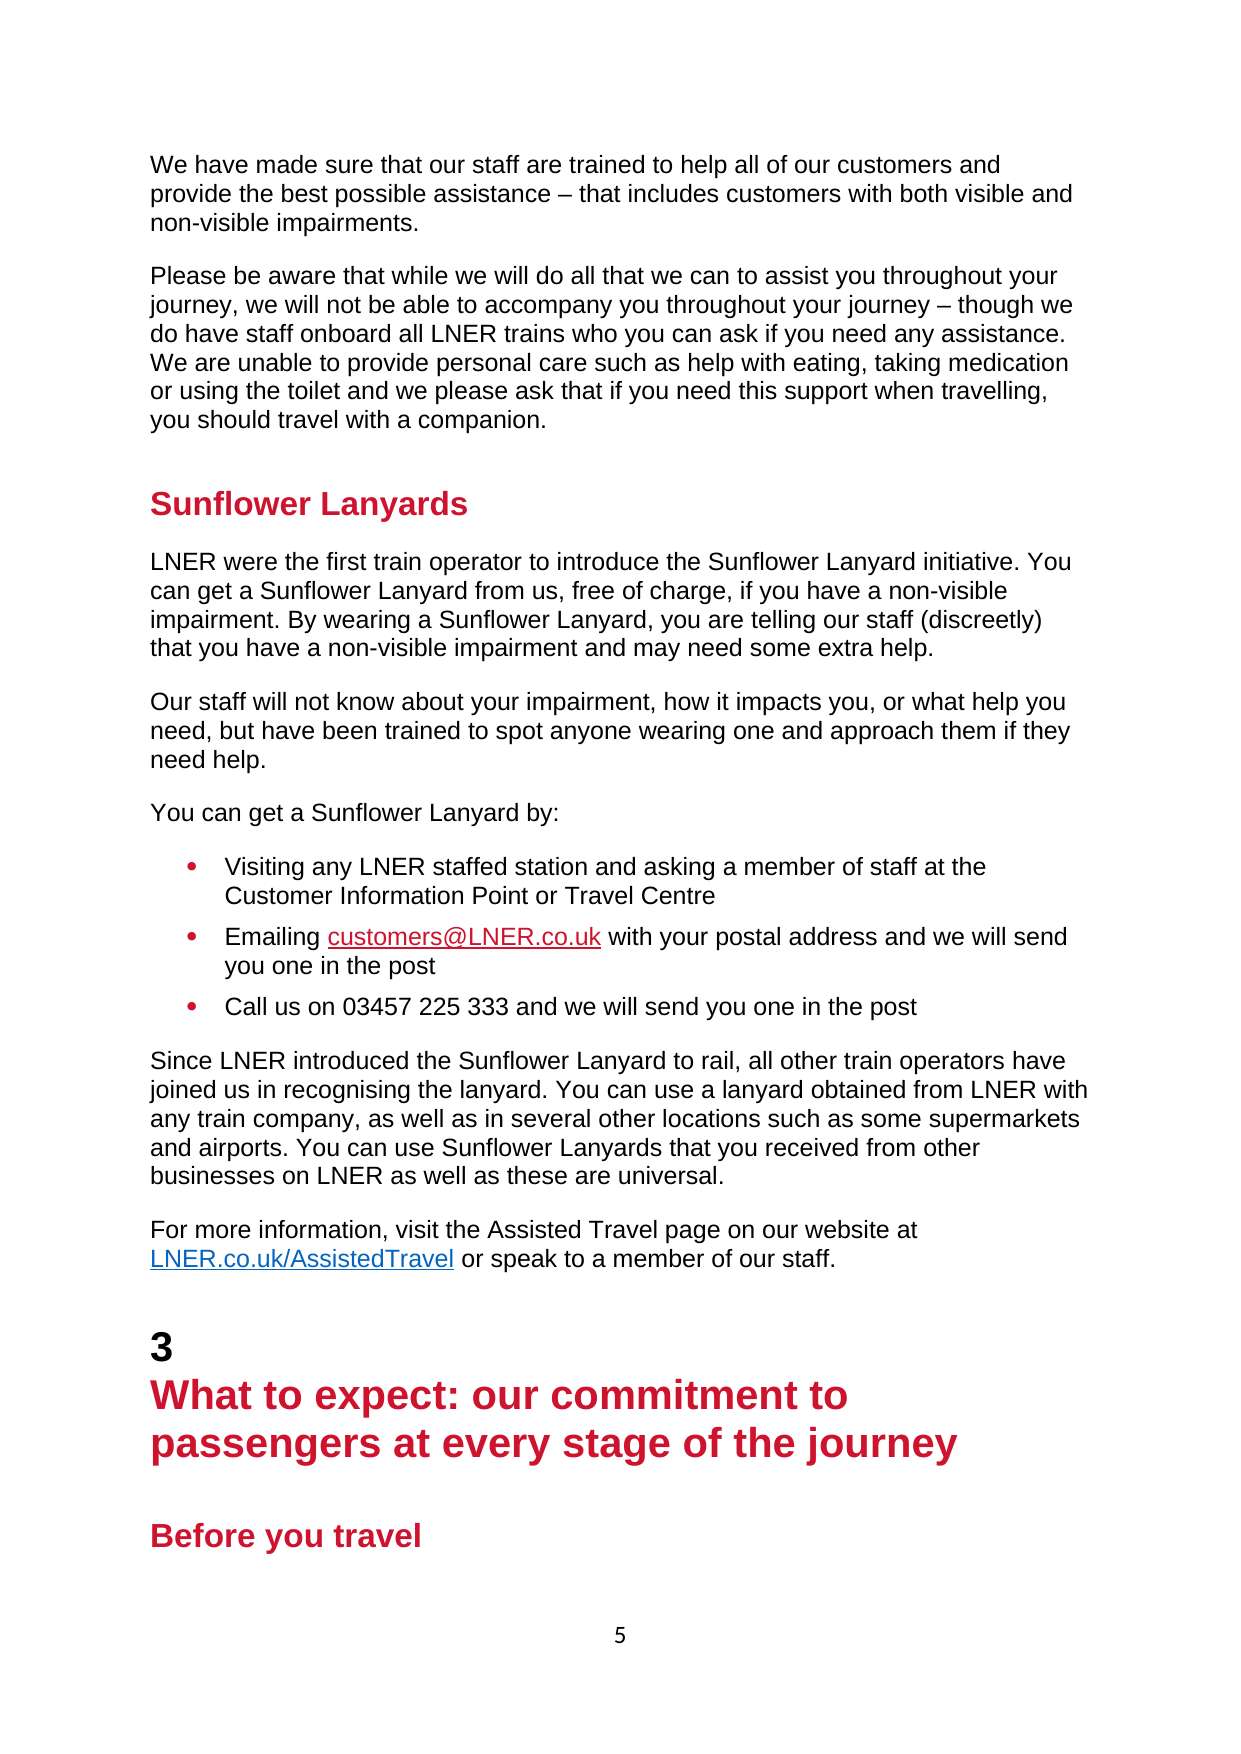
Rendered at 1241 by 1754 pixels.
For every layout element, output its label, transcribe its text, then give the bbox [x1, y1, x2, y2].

text Please be aware that while we will do all that we can to assist you throughout your journey, we will not be able to accompany you throughout your journey – though we do have staff onboard all LNER trains who you can ask if you need any assistance. We are unable to provide personal care such as help with eating, taking medication or using the toilet and we please ask that if you need this support when travelling, you should travel with a companion. [150, 261, 1090, 434]
subtitle Sunflower Lanyards [150, 484, 1090, 522]
list For more information, visit the Assisted Travel page on our website at LNER.co.uk/AssistedTravel or speak to a member of our staff. [150, 1215, 1090, 1272]
list Visiting any LNER staffed station and asking a member of staff at the Customer Information Point or Travel Centre [187, 852, 1090, 910]
text LNER were the first train operator to introduce the Sunflower Lanyard initiative. You can get a Sunflower Lanyard from us, free of charge, if you have a non-visible impairment. By wearing a Sunflower Lanyard, you are telling our staff (discreetly) that you have a non-visible impairment and may need some extra help. [150, 547, 1090, 662]
list Emailing customers@LNER.co.uk with your postal address and we will send you one in the post [187, 922, 1090, 980]
text Our staff will not know about your impairment, how it impacts you, or what help you need, but have been trained to spot anyone wearing one and approach them if they need help. [150, 687, 1090, 773]
list Since LNER introduced the Sunflower Lanyard to rail, all other train operators have joined us in recognising the lanyard. You can use a lanyard obtained from LNER with any train company, as well as in several other locations such as some supermarkets and airports. You can use Sunflower Lanyards that you received from other businesses on LNER as well as these are universal. [150, 1046, 1090, 1190]
list Call us on 03457 225 333 and we will send you one in the post [187, 992, 1090, 1021]
subtitle 3 What to expect: our commitment to passengers at every stage of the journey [150, 1322, 1090, 1466]
subtitle Before you travel [150, 1516, 1090, 1555]
list We have made sure that our staff are trained to help all of our customers and provide the best possible assistance – that includes customers with both visible and non-visible impairments. [150, 150, 1090, 236]
text You can get a Sunflower Lanyard by: [150, 798, 1090, 827]
